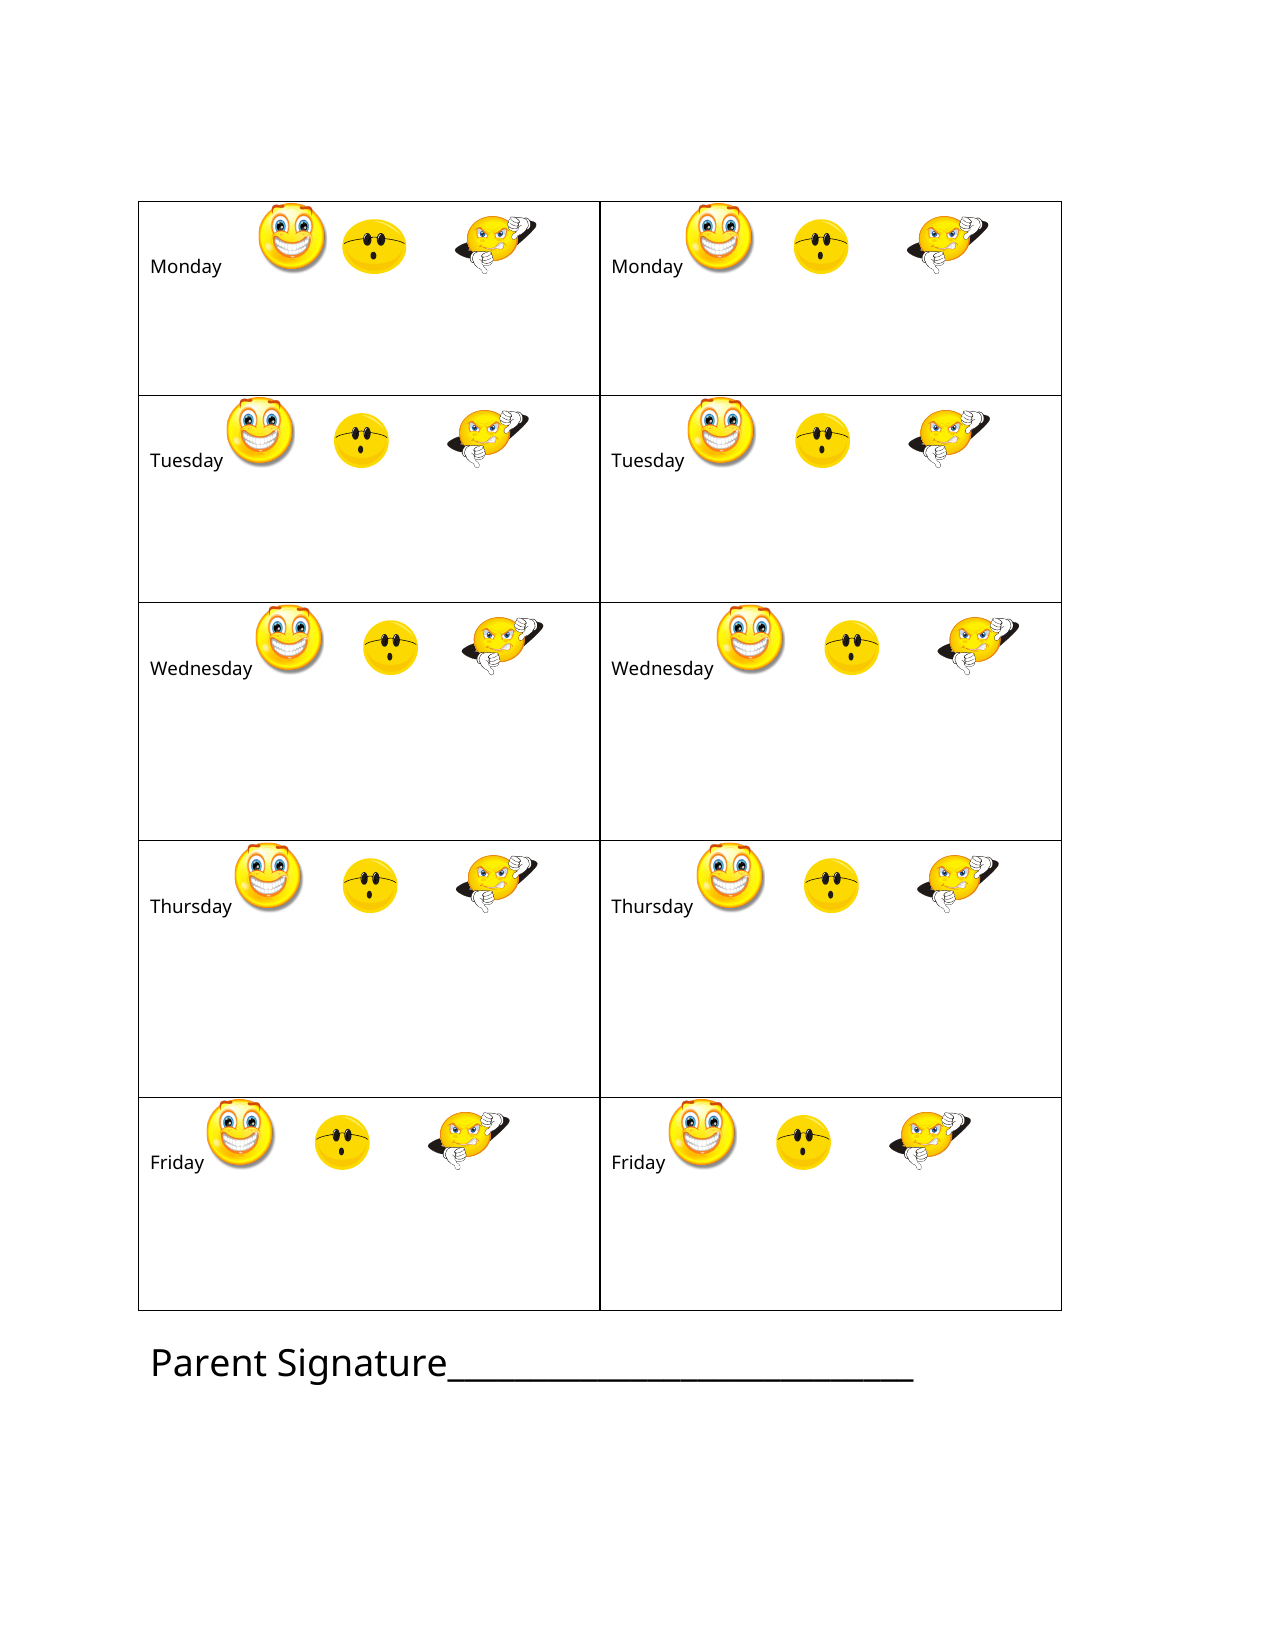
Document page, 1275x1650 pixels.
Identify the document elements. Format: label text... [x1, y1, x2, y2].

picture [693, 841, 765, 913]
picture [684, 396, 757, 468]
picture [682, 202, 755, 274]
table_cell Thursday [139, 841, 599, 1097]
picture [255, 202, 328, 274]
picture [223, 396, 295, 468]
table_cell Tuesday [139, 396, 599, 602]
table_cell Wednesday [601, 603, 1061, 840]
table_cell Tuesday [601, 396, 1061, 602]
picture [252, 603, 325, 675]
table_cell Thursday [601, 841, 1061, 1097]
table_header Monday [601, 202, 1061, 395]
picture [713, 603, 786, 675]
table_cell Friday [139, 1098, 599, 1309]
text Parent Signature____________________________ [150, 1336, 1125, 1387]
picture [665, 1097, 738, 1170]
picture [231, 841, 304, 913]
table_header Monday [139, 202, 599, 395]
table_cell Friday [601, 1098, 1061, 1309]
table_cell Wednesday [139, 603, 599, 840]
picture [203, 1097, 276, 1170]
